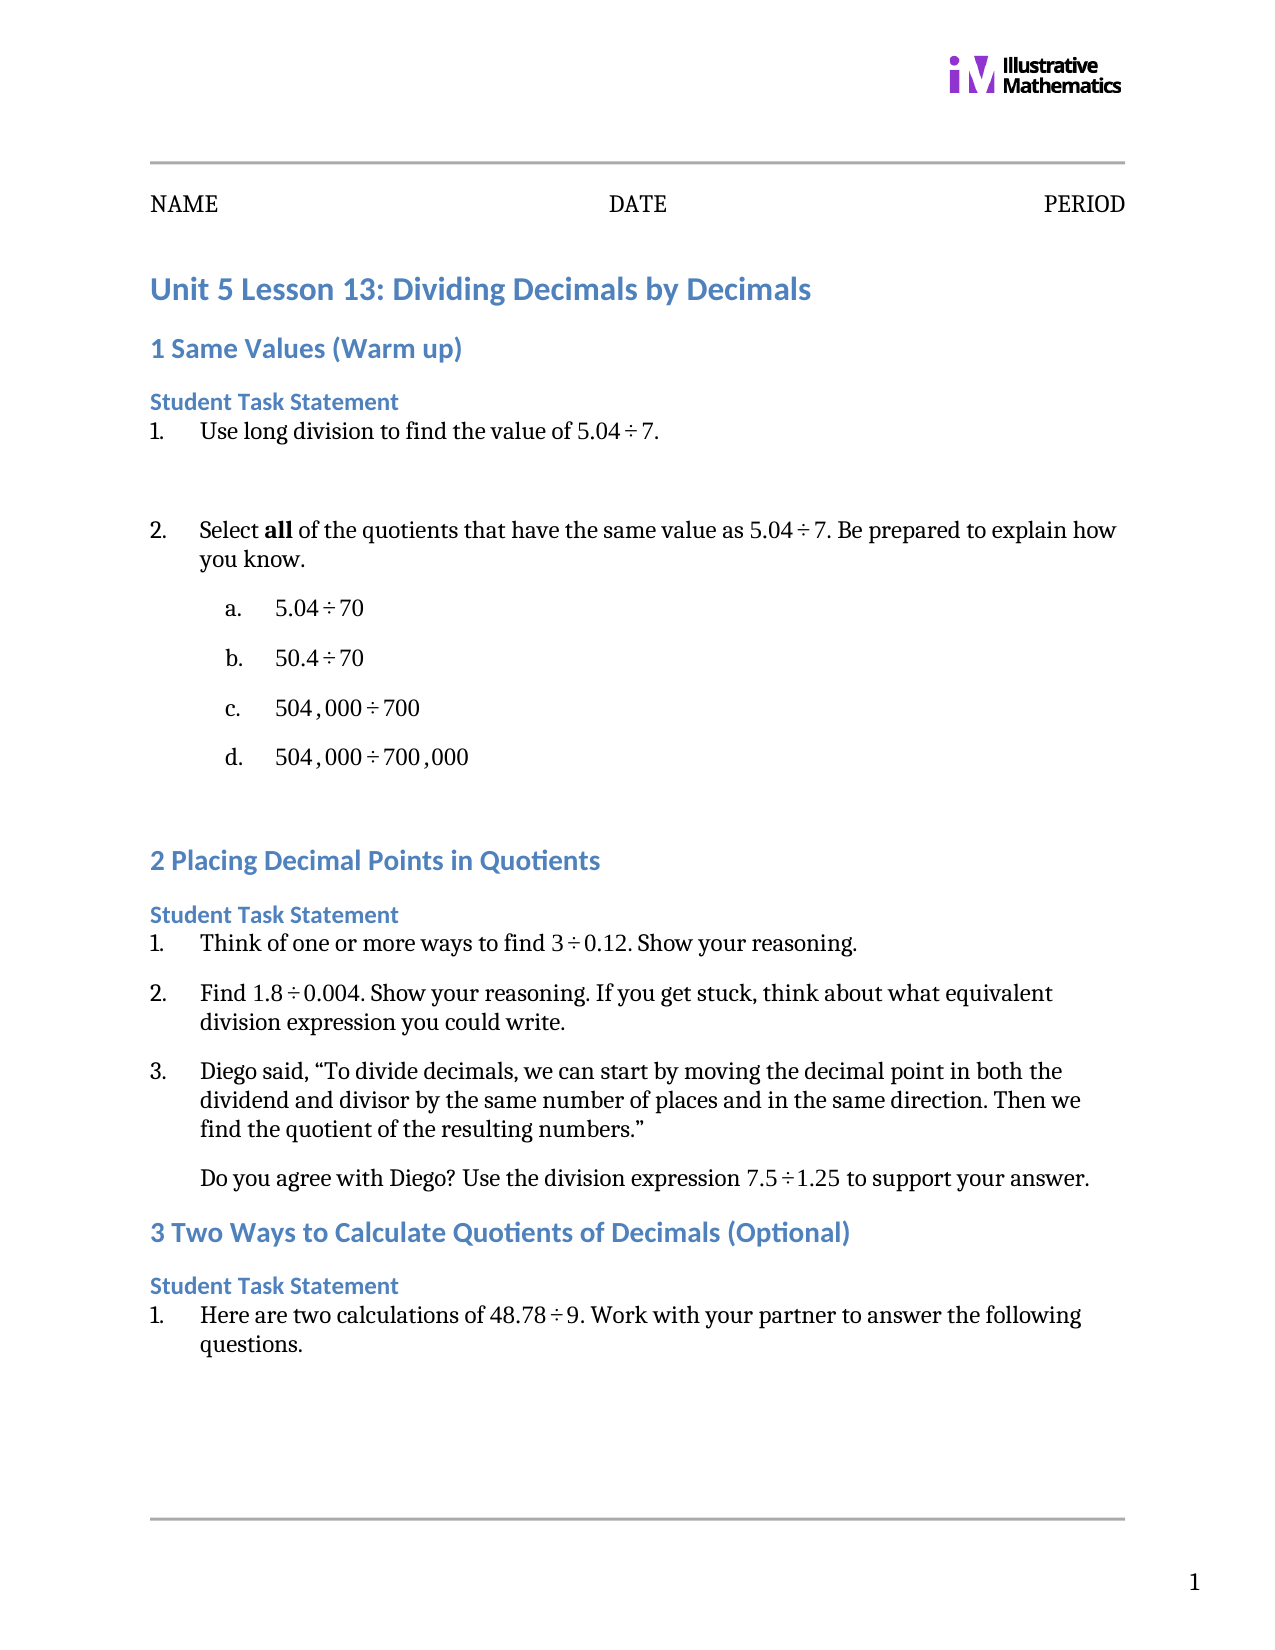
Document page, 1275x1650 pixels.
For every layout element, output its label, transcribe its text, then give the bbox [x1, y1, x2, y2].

subtitle 2 Placing Decimal Points in Quotients [150, 842, 1125, 878]
list Diego said, “To divide decimals, we can start by moving the decimal point in both the dividend and divisor by the same number of places and in the same direction. Then we find the quotient of the resulting numbers.” [150, 1057, 1125, 1143]
subtitle 1 Same Values (Warm up) [150, 330, 1125, 366]
list Do you agree with Diego? Use the division expression to support your answer. [150, 1164, 1125, 1193]
list Use long division to find the value of . [150, 417, 1125, 446]
list Here are two calculations of . Work with your partner to answer the following questions. [150, 1301, 1125, 1358]
list Think of one or more ways to find . Show your reasoning. [150, 929, 1125, 958]
subtitle Student Task Statement [150, 1270, 1125, 1301]
list Select all of the quotients that have the same value as . Be prepared to explain how you know. [150, 516, 1125, 573]
picture [949, 55, 1121, 93]
list Find . Show your reasoning. If you get stuck, think about what equivalent division expression you could write. [150, 979, 1125, 1036]
subtitle 3 Two Ways to Calculate Quotients of Decimals (Optional) [150, 1214, 1125, 1249]
subtitle Student Task Statement [150, 899, 1125, 929]
subtitle Unit 5 Lesson 13: Dividing Decimals by Decimals [150, 268, 1125, 309]
subtitle Student Task Statement [150, 386, 1125, 417]
